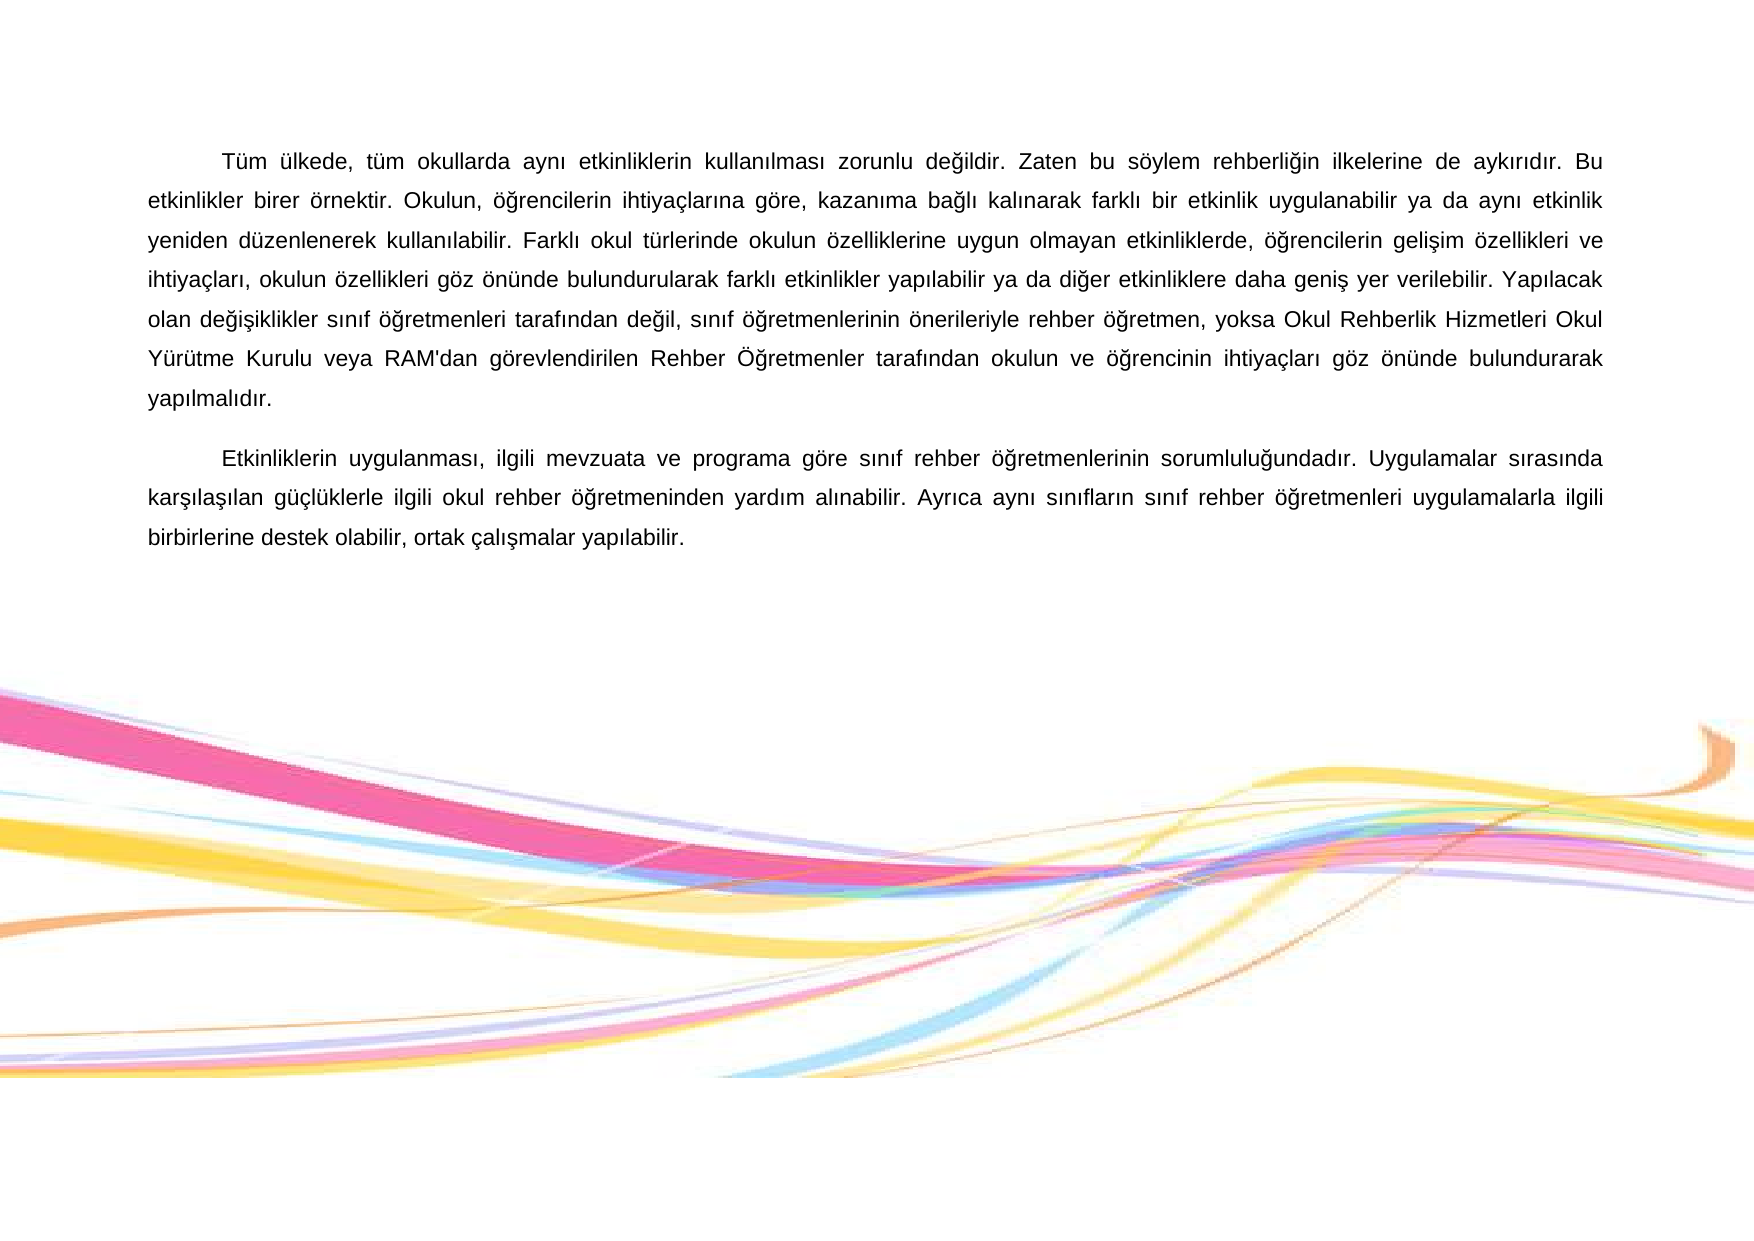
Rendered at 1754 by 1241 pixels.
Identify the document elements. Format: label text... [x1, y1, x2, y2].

text Etkinliklerin uygulanması, ilgili mevzuata ve programa göre sınıf rehber öğretmenlerinin sorumluluğundadır. Uygulamalar sırasında karşılaşılan güçlüklerle ilgili okul rehber öğretmeninden yardım alınabilir. Ayrıca aynı sınıfların sınıf rehber öğretmenleri uygulamalarla ilgili birbirlerine destek olabilir, ortak çalışmalar yapılabilir. [148, 445, 1604, 550]
picture [0, 480, 1754, 1078]
text Tüm ülkede, tüm okullarda aynı etkinliklerin kullanılması zorunlu değildir. Zaten bu söylem rehberliğin ilkelerine de aykırıdır. Bu etkinlikler birer örnektir. Okulun, öğrencilerin ihtiyaçlarına göre, kazanıma bağlı kalınarak farklı bir etkinlik uygulanabilir ya da aynı etkinlik yeniden düzenlenerek kullanılabilir. Farklı okul türlerinde okulun özelliklerine uygun olmayan etkinliklerde, öğrencilerin gelişim özellikleri ve ihtiyaçları, okulun özellikleri göz önünde bulundurularak farklı etkinlikler yapılabilir ya da diğer etkinliklere daha geniş yer verilebilir. Yapılacak olan değişiklikler sınıf öğretmenleri tarafından değil, sınıf öğretmenlerinin önerileriyle rehber öğretmen, yoksa Okul Rehberlik Hizmetleri Okul Yürütme Kurulu veya RAM'dan görevlendirilen Rehber Öğretmenler tarafından okulun ve öğrencinin ihtiyaçları göz önünde bulundurarak yapılmalıdır. [148, 148, 1604, 411]
